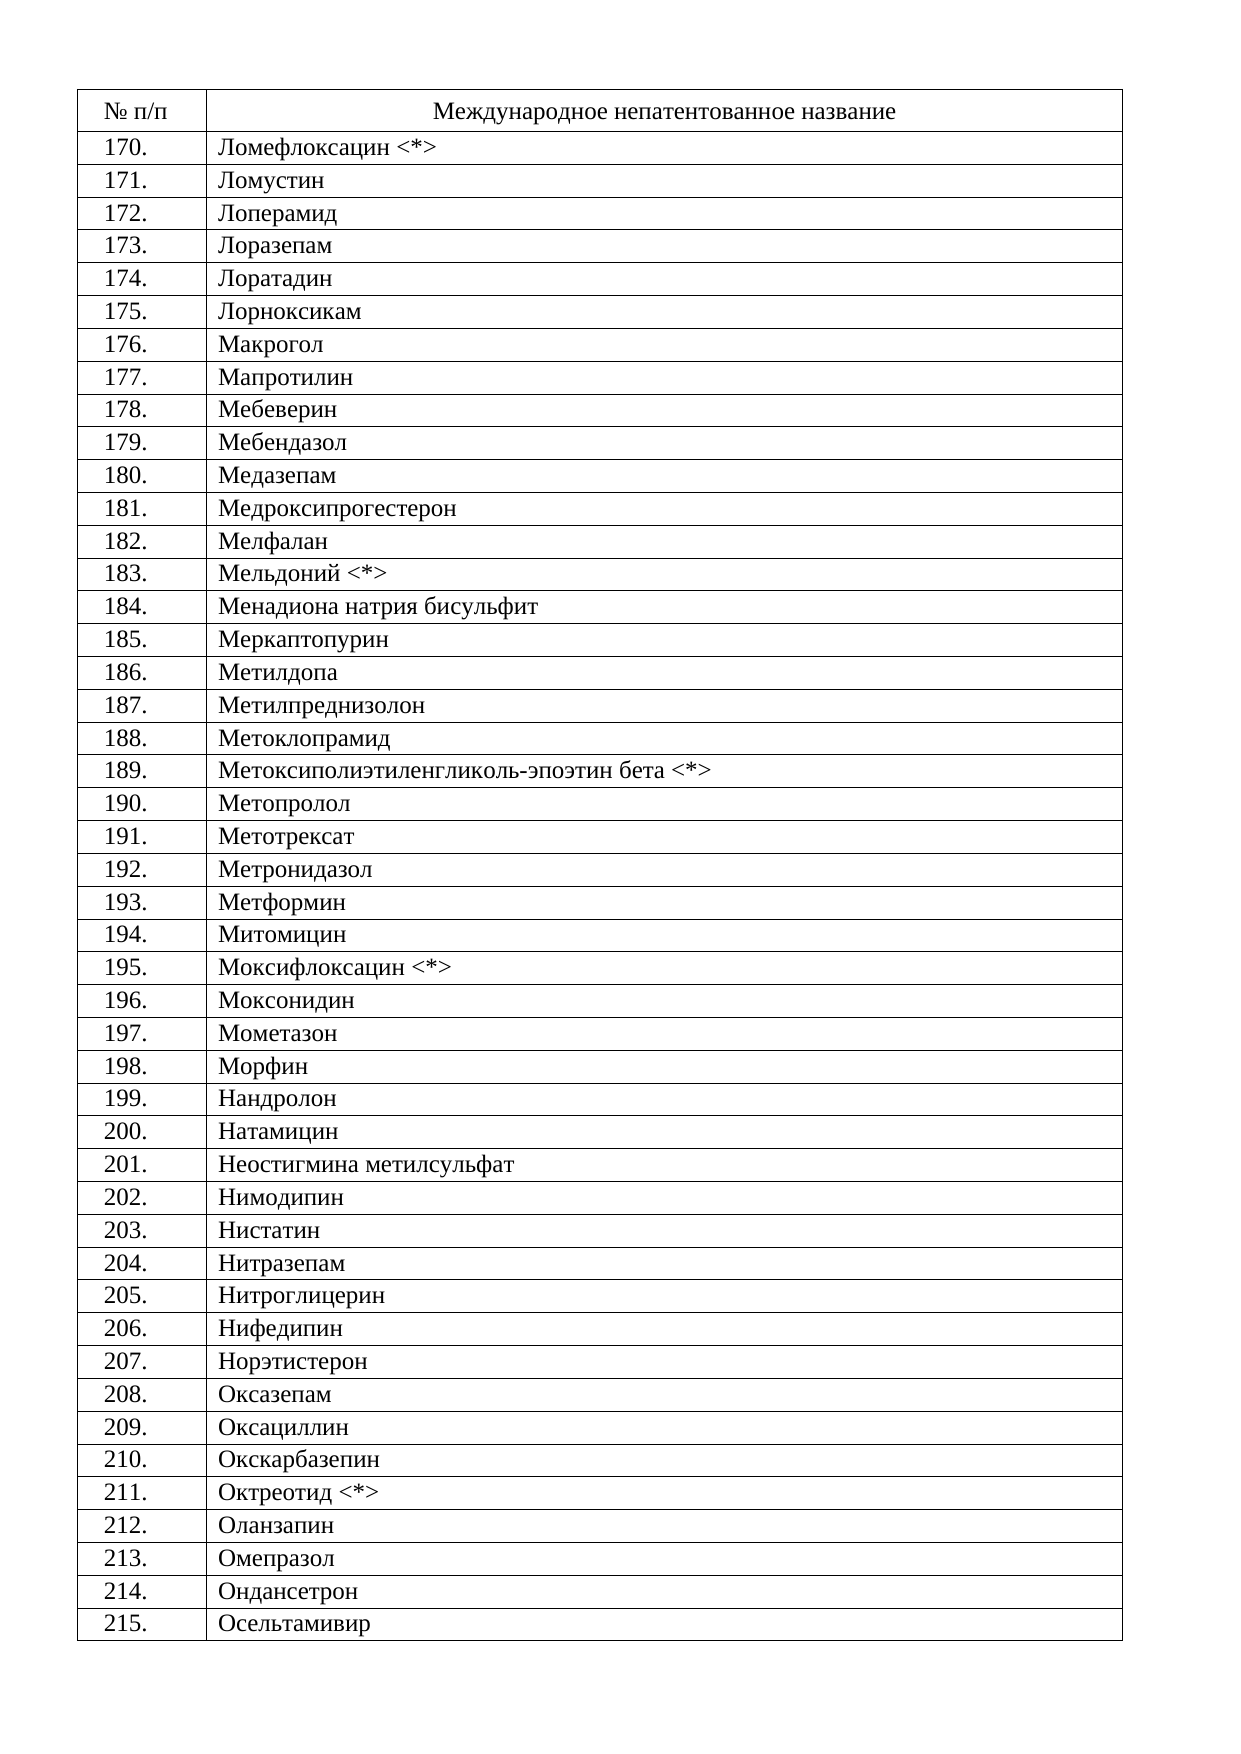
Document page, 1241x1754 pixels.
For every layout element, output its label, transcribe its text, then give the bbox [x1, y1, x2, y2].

table_cell Лоперамид [207, 198, 1122, 229]
table_cell Метоксиполиэтиленгликоль-эпоэтин бета <*> [207, 755, 1122, 787]
table_header № п/п [78, 90, 206, 131]
table_cell Лоратадин [207, 263, 1122, 295]
table_header Международное непатентованное название [207, 90, 1122, 131]
table_cell [78, 1346, 206, 1378]
table_cell Метотрексат [207, 821, 1122, 853]
table_cell Норэтистерон [207, 1346, 1122, 1378]
table_cell [78, 821, 206, 853]
table_cell Осельтамивир [207, 1609, 1122, 1640]
table_cell Морфин [207, 1051, 1122, 1082]
table_cell [78, 230, 206, 262]
table_cell Мапротилин [207, 362, 1122, 393]
table_cell Метоклопрамид [207, 723, 1122, 754]
table_cell Моксифлоксацин <*> [207, 952, 1122, 984]
table_cell [78, 427, 206, 459]
table_cell [78, 624, 206, 656]
table_cell [78, 296, 206, 328]
table_cell [78, 985, 206, 1017]
table_cell Ломефлоксацин <*> [207, 132, 1122, 164]
table_cell [78, 1084, 206, 1115]
table_cell Нистатин [207, 1215, 1122, 1247]
table_cell [78, 1543, 206, 1575]
table_cell [78, 591, 206, 623]
table_cell [78, 952, 206, 984]
table_cell [78, 1248, 206, 1279]
table_cell [78, 1445, 206, 1476]
table_cell [78, 788, 206, 820]
table_cell Мельдоний <*> [207, 559, 1122, 590]
table_cell Неостигмина метилсульфат [207, 1149, 1122, 1181]
table_cell [78, 723, 206, 754]
table_cell Лоразепам [207, 230, 1122, 262]
table_cell [78, 920, 206, 951]
table_cell Митомицин [207, 920, 1122, 951]
table_cell [78, 132, 206, 164]
table_cell [78, 526, 206, 557]
table_cell Метронидазол [207, 854, 1122, 886]
table_cell [78, 395, 206, 426]
table_cell [78, 1313, 206, 1345]
table_cell [78, 1149, 206, 1181]
table_cell Ондансетрон [207, 1576, 1122, 1607]
table_cell [78, 1280, 206, 1312]
table_cell [78, 1215, 206, 1247]
table_cell Менадиона натрия бисульфит [207, 591, 1122, 623]
table_cell Метилдопа [207, 657, 1122, 689]
table_cell Нитразепам [207, 1248, 1122, 1279]
table_cell Моксонидин [207, 985, 1122, 1017]
table_cell Нифедипин [207, 1313, 1122, 1345]
table_cell [78, 755, 206, 787]
table_cell Ломустин [207, 165, 1122, 197]
table_cell Нимодипин [207, 1182, 1122, 1214]
table_cell [78, 1412, 206, 1443]
table_cell [78, 362, 206, 393]
table_cell [78, 1609, 206, 1640]
table_cell Мелфалан [207, 526, 1122, 557]
table_cell [78, 1116, 206, 1148]
table_cell Октреотид <*> [207, 1477, 1122, 1509]
table_cell [78, 657, 206, 689]
table_cell [78, 165, 206, 197]
table_cell [78, 854, 206, 886]
table_cell Меркаптопурин [207, 624, 1122, 656]
table_cell Оксациллин [207, 1412, 1122, 1443]
table_cell [78, 887, 206, 918]
table_cell [78, 1510, 206, 1542]
table_cell Лорноксикам [207, 296, 1122, 328]
table_cell Метилпреднизолон [207, 690, 1122, 722]
table_cell Оксазепам [207, 1379, 1122, 1411]
table_cell Нандролон [207, 1084, 1122, 1115]
table_cell [78, 690, 206, 722]
table_cell Нитроглицерин [207, 1280, 1122, 1312]
table_cell [78, 1576, 206, 1607]
table_cell Мометазон [207, 1018, 1122, 1050]
table_cell Медазепам [207, 460, 1122, 492]
table_cell Макрогол [207, 329, 1122, 361]
table_cell [78, 329, 206, 361]
table_cell [78, 460, 206, 492]
table_cell [78, 1182, 206, 1214]
table_cell [78, 1477, 206, 1509]
table_cell Окскарбазепин [207, 1445, 1122, 1476]
table_cell [78, 1018, 206, 1050]
table_cell Медроксипрогестерон [207, 493, 1122, 525]
table_cell [78, 263, 206, 295]
table_cell Метформин [207, 887, 1122, 918]
table_cell Мебендазол [207, 427, 1122, 459]
table_cell [78, 493, 206, 525]
table_cell Оланзапин [207, 1510, 1122, 1542]
table_cell Метопролол [207, 788, 1122, 820]
table_cell [78, 1051, 206, 1082]
table_cell [78, 559, 206, 590]
table_cell [78, 1379, 206, 1411]
table_cell Натамицин [207, 1116, 1122, 1148]
table_cell [78, 198, 206, 229]
table_cell Мебеверин [207, 395, 1122, 426]
table_cell Омепразол [207, 1543, 1122, 1575]
